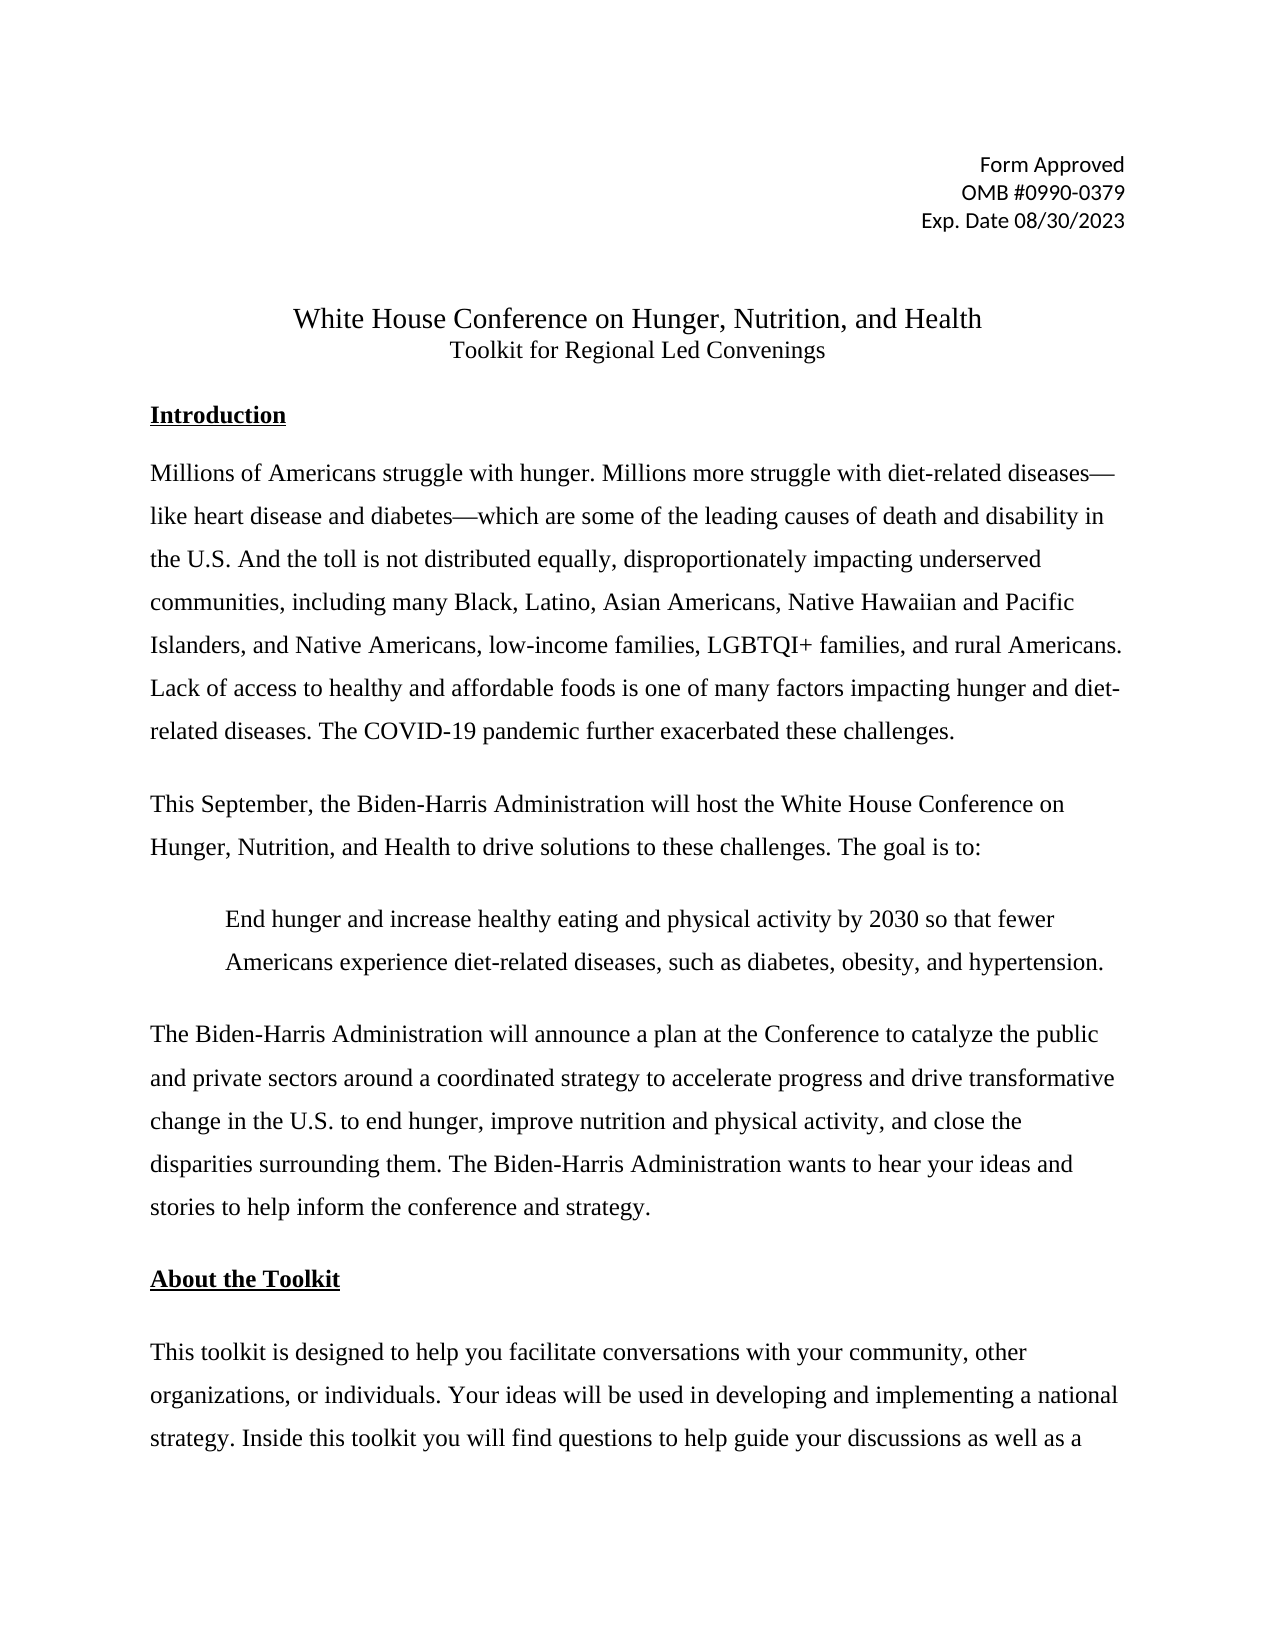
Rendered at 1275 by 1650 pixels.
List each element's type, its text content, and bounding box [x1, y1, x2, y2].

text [150, 1337, 1125, 1452]
text Exp. Date 08/30/2023 [150, 206, 1125, 234]
text Toolkit for Regional Led Convenings [150, 335, 1125, 363]
text End hunger and increase healthy eating and physical activity by 2030 so that fewer Americans experience diet-related diseases, such as diabetes, obesity, and hypertension. [225, 904, 1125, 976]
text Millions of Americans struggle with hunger. Millions more struggle with diet-related diseases—like heart disease and diabetes—which are some of the leading causes of death and disability in the U.S. And the toll is not distributed equally, disproportionately impacting underserved communities, including many Black, Latino, Asian Americans, Native Hawaiian and Pacific Islanders, and Native Americans, low-income families, LGBTQI+ families, and rural Americans. Lack of access to healthy and affordable foods is one of many factors impacting hunger and diet-related diseases. The COVID-19 pandemic further exacerbated these challenges. [150, 458, 1125, 745]
text White House Conference on Hunger, Nutrition, and Health [150, 301, 1125, 335]
text About the Toolkit [150, 1264, 1125, 1293]
text OMB #0990-0379 [150, 178, 1125, 206]
text The Biden-Harris Administration will announce a plan at the Conference to catalyze the public and private sectors around a coordinated strategy to accelerate progress and drive transformative change in the U.S. to end hunger, improve nutrition and physical activity, and close the disparities surrounding them. The Biden-Harris Administration wants to hear your ideas and stories to help inform the conference and strategy. [150, 1019, 1125, 1221]
text Form Approved [150, 150, 1125, 178]
text Introduction [150, 393, 1125, 428]
text This September, the Biden-Harris Administration will host the White House Conference on Hunger, Nutrition, and Health to drive solutions to these challenges. The goal is to: [150, 789, 1125, 861]
